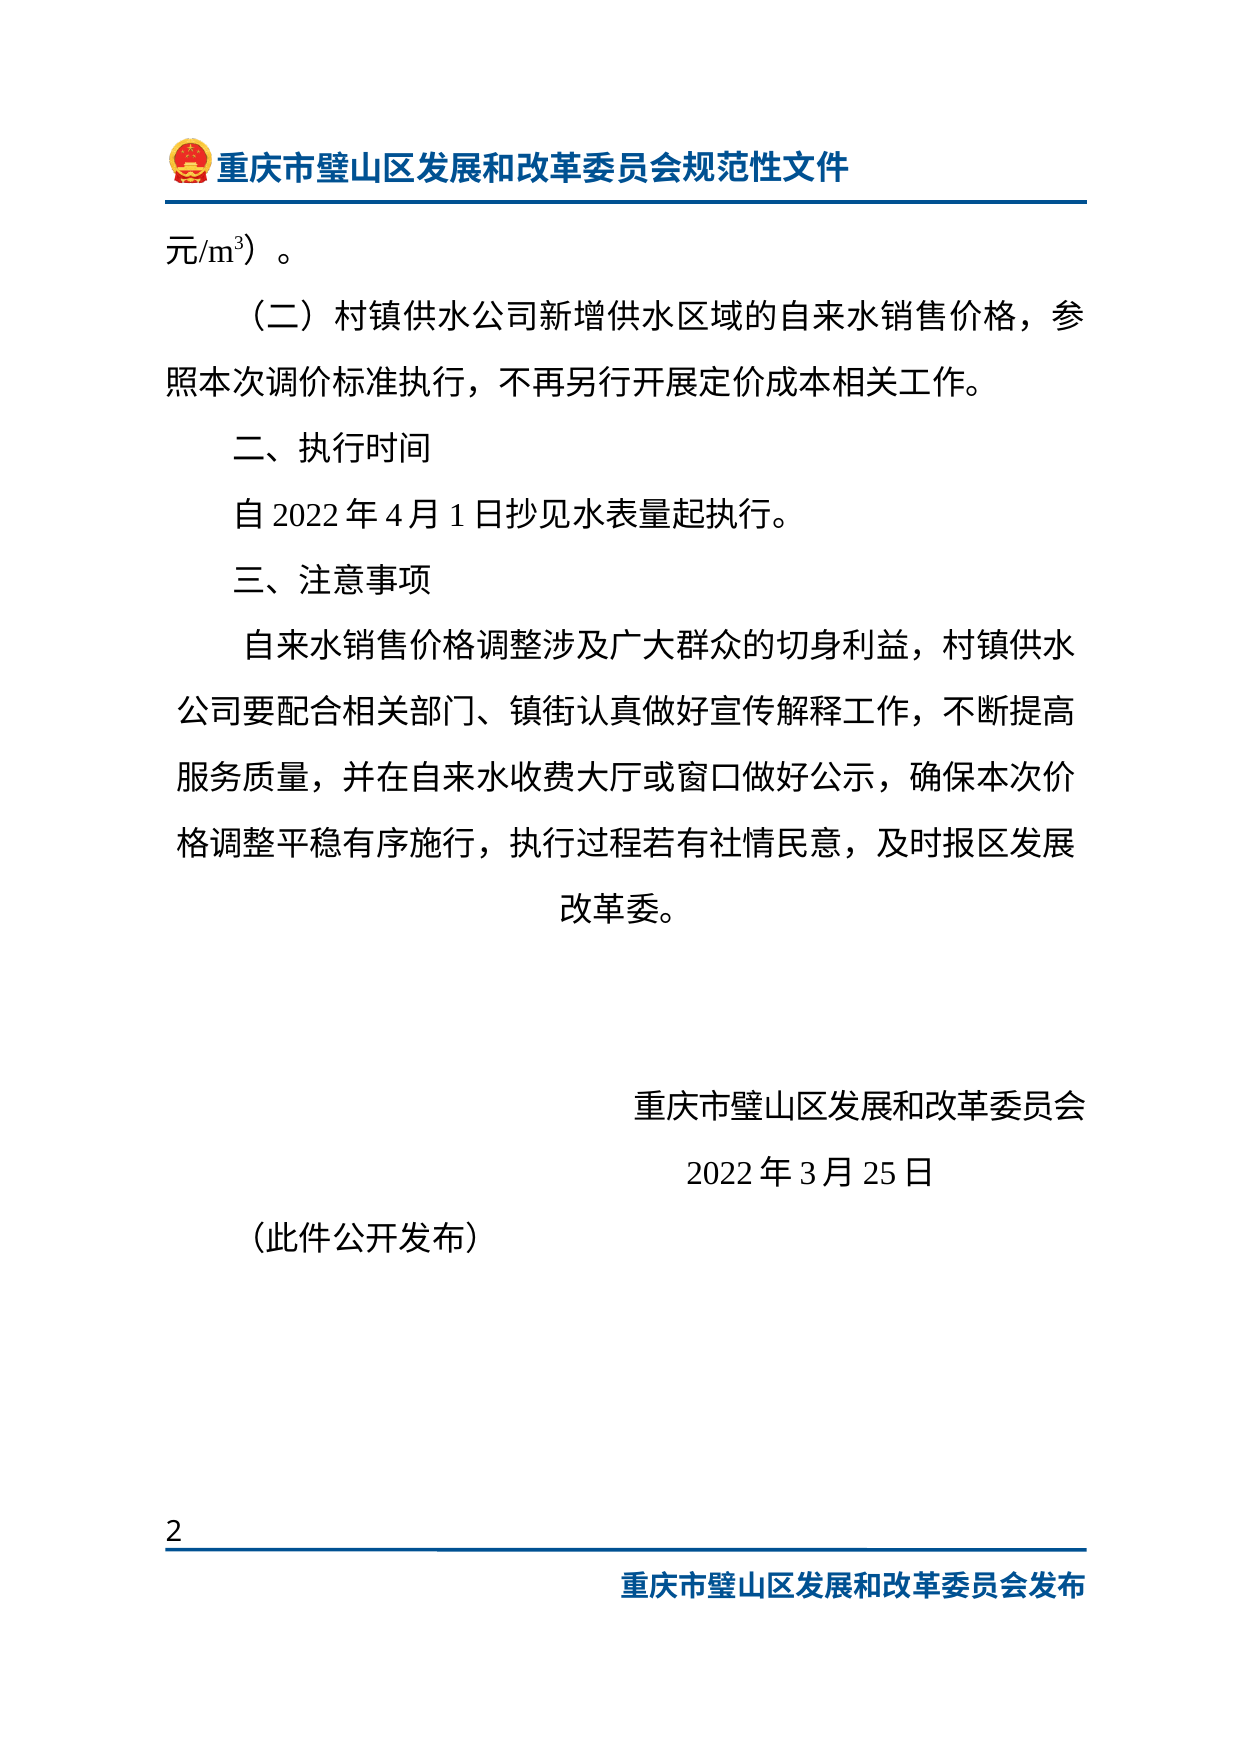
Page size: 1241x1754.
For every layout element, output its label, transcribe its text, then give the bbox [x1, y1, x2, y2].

text 2022年3月25日 [165, 1137, 1087, 1203]
text 二、执行时间 [165, 413, 1087, 479]
text （—）居民用水价格由3.22元/m3调整为4.26元/m3；非居民用水价格由3.72元/m3调整为5.56元/m3（均含水资源费0.12元/m3）。 [165, 215, 1087, 281]
text 自来水销售价格调整涉及广大群众的切身利益，村镇供水公司要配合相关部门、镇街认真做好宣传解释工作，不断提高服务质量，并在自来水收费大厅或窗口做好公示，确保本次价格调整平稳有序施行，执行过程若有社情民意，及时报区发展改革委。 [165, 610, 1087, 939]
text （此件公开发布） [165, 1203, 1087, 1269]
picture [165, 136, 216, 187]
text 三、注意事项 [165, 544, 1087, 610]
text （二）村镇供水公司新增供水区域的自来水销售价格，参照本次调价标准执行，不再另行开展定价成本相关工作。 [165, 281, 1087, 413]
text 自2022年4月1日抄见水表量起执行。 [165, 479, 1087, 544]
text 重庆市璧山区发展和改革委员会 [165, 1071, 1087, 1137]
